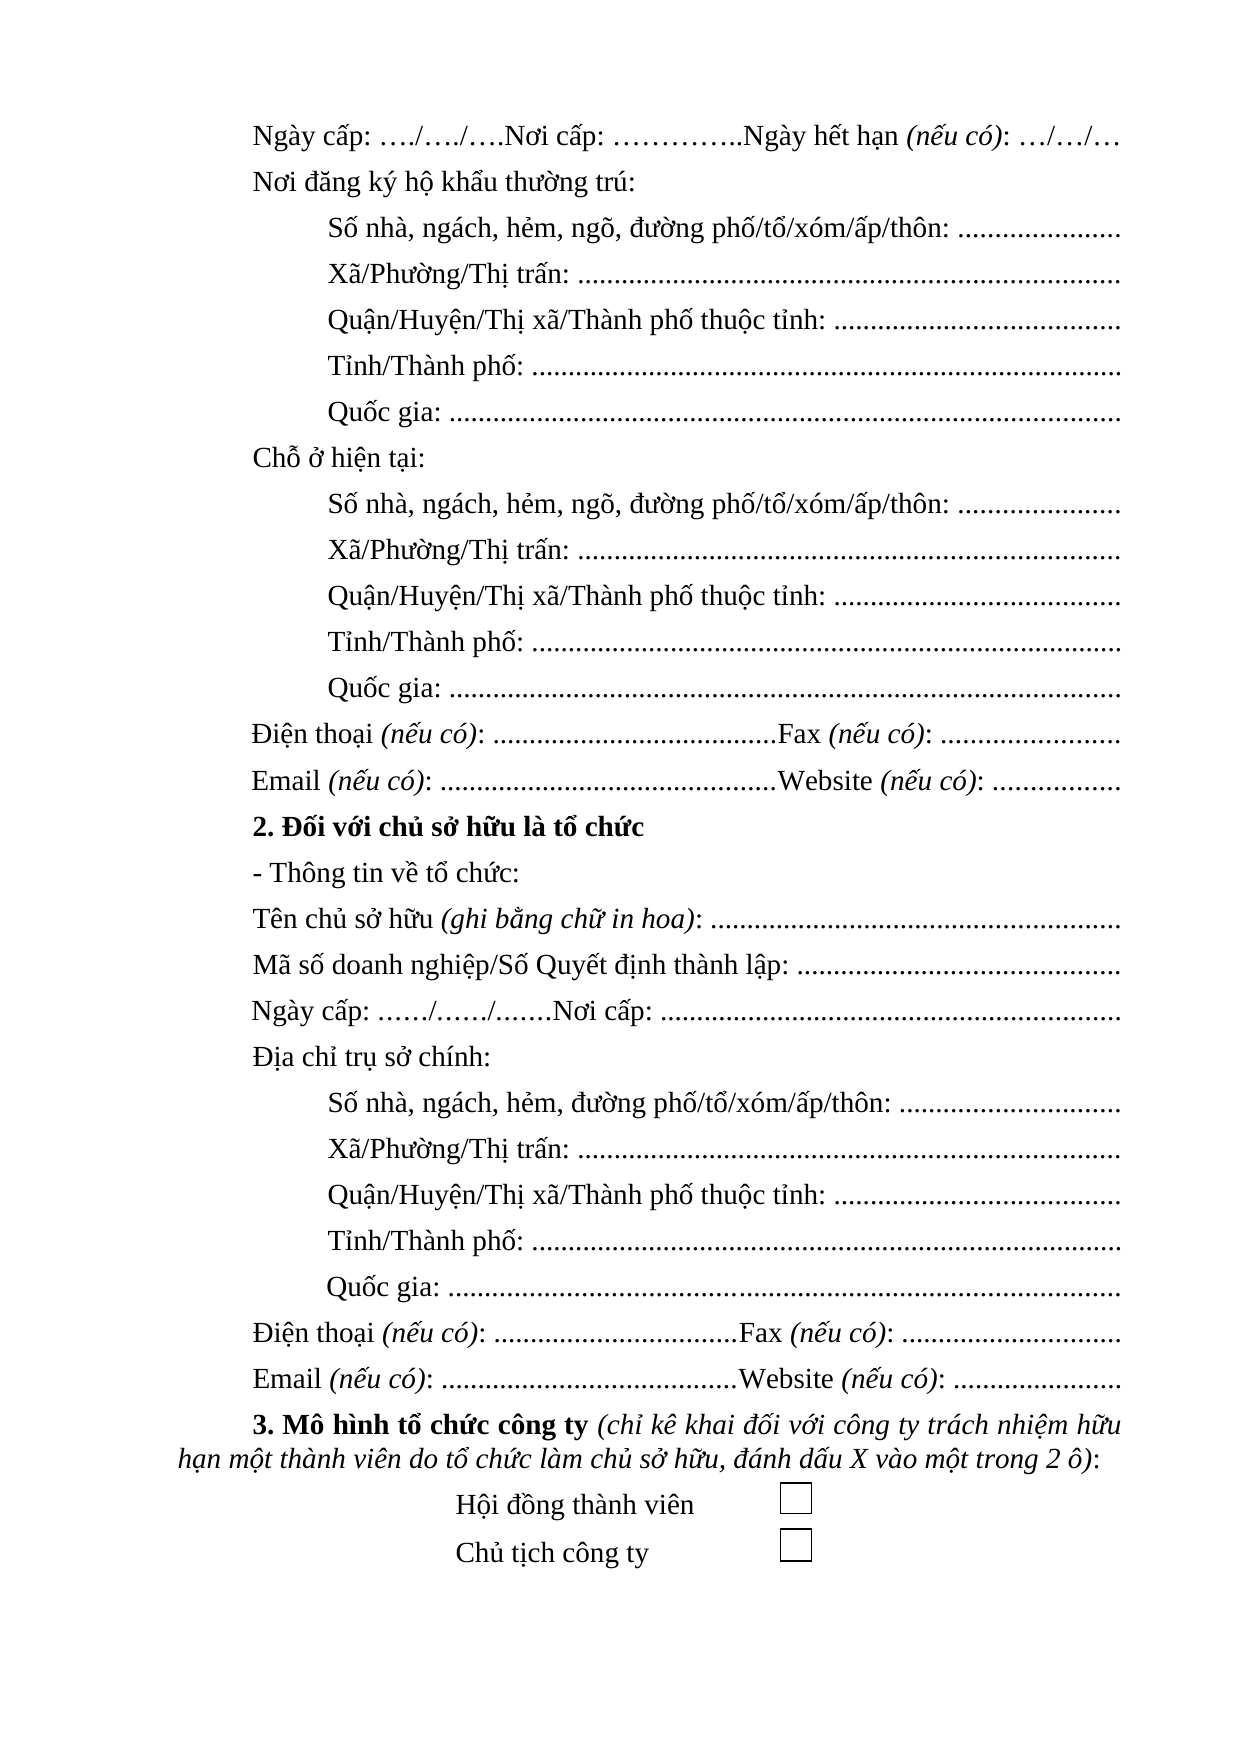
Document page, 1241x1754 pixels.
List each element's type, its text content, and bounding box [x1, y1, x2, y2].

text 2. Đối với chủ sở hữu là tổ chức [177, 809, 1122, 842]
text Số nhà, ngách, hẻm, ngõ, đường phố/tổ/xóm/ấp/thôn: [177, 486, 1122, 520]
text Nơi đăng ký hộ khẩu thường trú: [177, 164, 1122, 198]
text Chỗ ở hiện tại: [177, 440, 1122, 474]
table_cell [735, 1521, 922, 1571]
text Điện thoại (nếu có): Fax (nếu có): [177, 1315, 1122, 1349]
text Tỉnh/Thành phố: [177, 624, 1122, 658]
text Quận/Huyện/Thị xã/Thành phố thuộc tỉnh: [177, 302, 1122, 336]
text Địa chỉ trụ sở chính: [177, 1039, 1122, 1072]
text Xã/Phường/Thị trấn: [177, 256, 1122, 290]
text Quốc gia: [177, 394, 1122, 428]
text Xã/Phường/Thị trấn: [177, 1131, 1122, 1164]
text Quốc gia: [251, 1269, 1122, 1303]
text Quận/Huyện/Thị xã/Thành phố thuộc tỉnh: [177, 578, 1122, 612]
table_cell Chủ tịch công ty [369, 1521, 735, 1571]
text Tỉnh/Thành phố: [177, 1223, 1122, 1257]
text Xã/Phường/Thị trấn: [177, 532, 1122, 566]
text Số nhà, ngách, hẻm, đường phố/tổ/xóm/ấp/thôn: [177, 1085, 1122, 1118]
text Ngày cấp: …./…./….Nơi cấp: …………..Ngày hết hạn (nếu có): …/…/… [177, 118, 1122, 152]
text Số nhà, ngách, hẻm, ngõ, đường phố/tổ/xóm/ấp/thôn: [177, 210, 1122, 244]
text Quận/Huyện/Thị xã/Thành phố thuộc tỉnh: [177, 1177, 1122, 1211]
text - Thông tin về tổ chức: [177, 855, 1122, 888]
table_header [735, 1474, 922, 1521]
text Mã số doanh nghiệp/Số Quyết định thành lập: [177, 947, 1122, 980]
table_header Hội đồng thành viên [369, 1474, 735, 1521]
text Điện thoại (nếu có): Fax (nếu có): [177, 717, 1122, 750]
text Ngày cấp: / / Nơi cấp: [177, 993, 1122, 1026]
text 3. Mô hình tổ chức công ty (chỉ kê khai đối với công ty trách nhiệm hữu hạn một thành viên do tổ chức làm chủ sở hữu, đánh dấu X vào một trong 2 ô): [177, 1407, 1122, 1474]
text Email (nếu có): Website (nếu có): [177, 763, 1122, 796]
text Tên chủ sở hữu (ghi bằng chữ in hoa): [177, 901, 1122, 934]
text Tỉnh/Thành phố: [177, 348, 1122, 382]
text Email (nếu có): Website (nếu có): [177, 1361, 1122, 1395]
text Quốc gia: [177, 671, 1122, 704]
